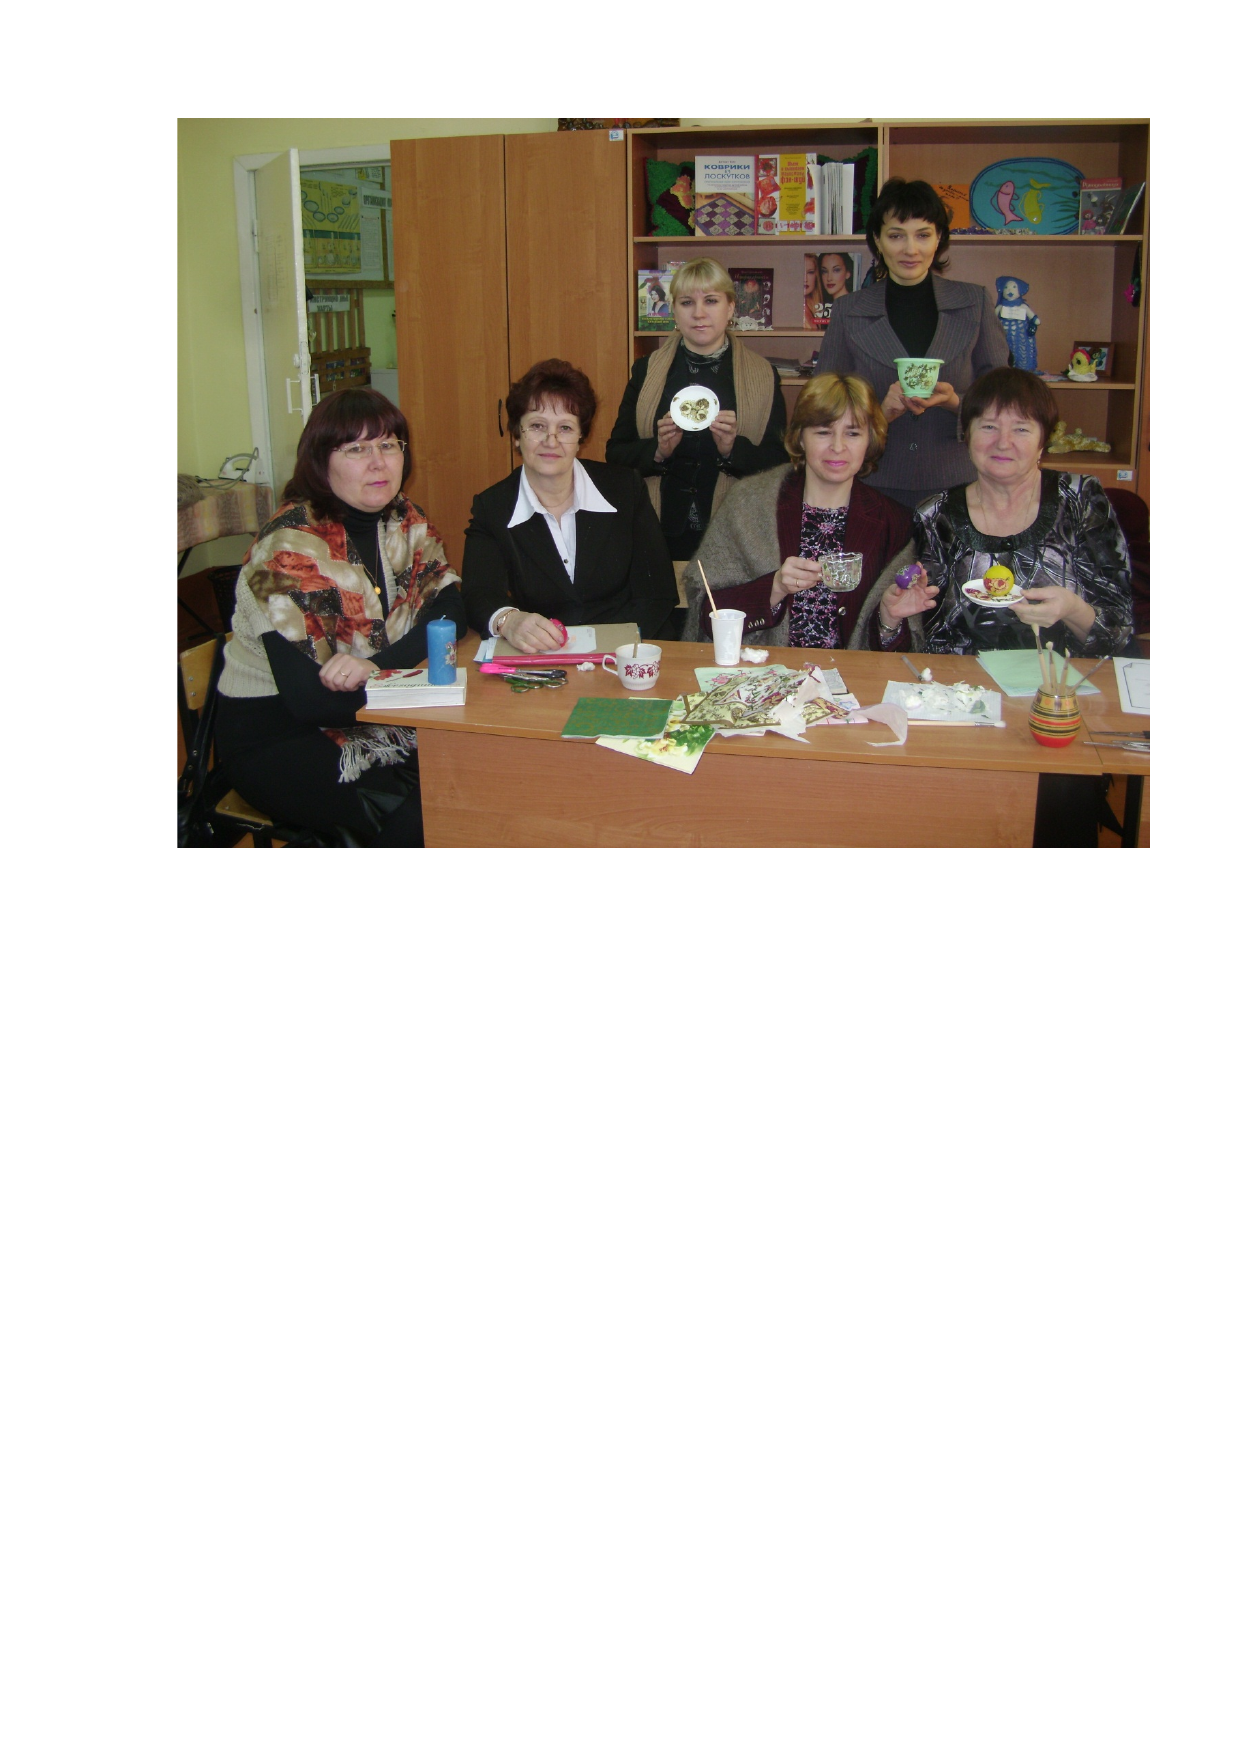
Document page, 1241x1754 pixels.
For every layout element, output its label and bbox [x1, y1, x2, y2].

picture [177, 118, 1150, 848]
